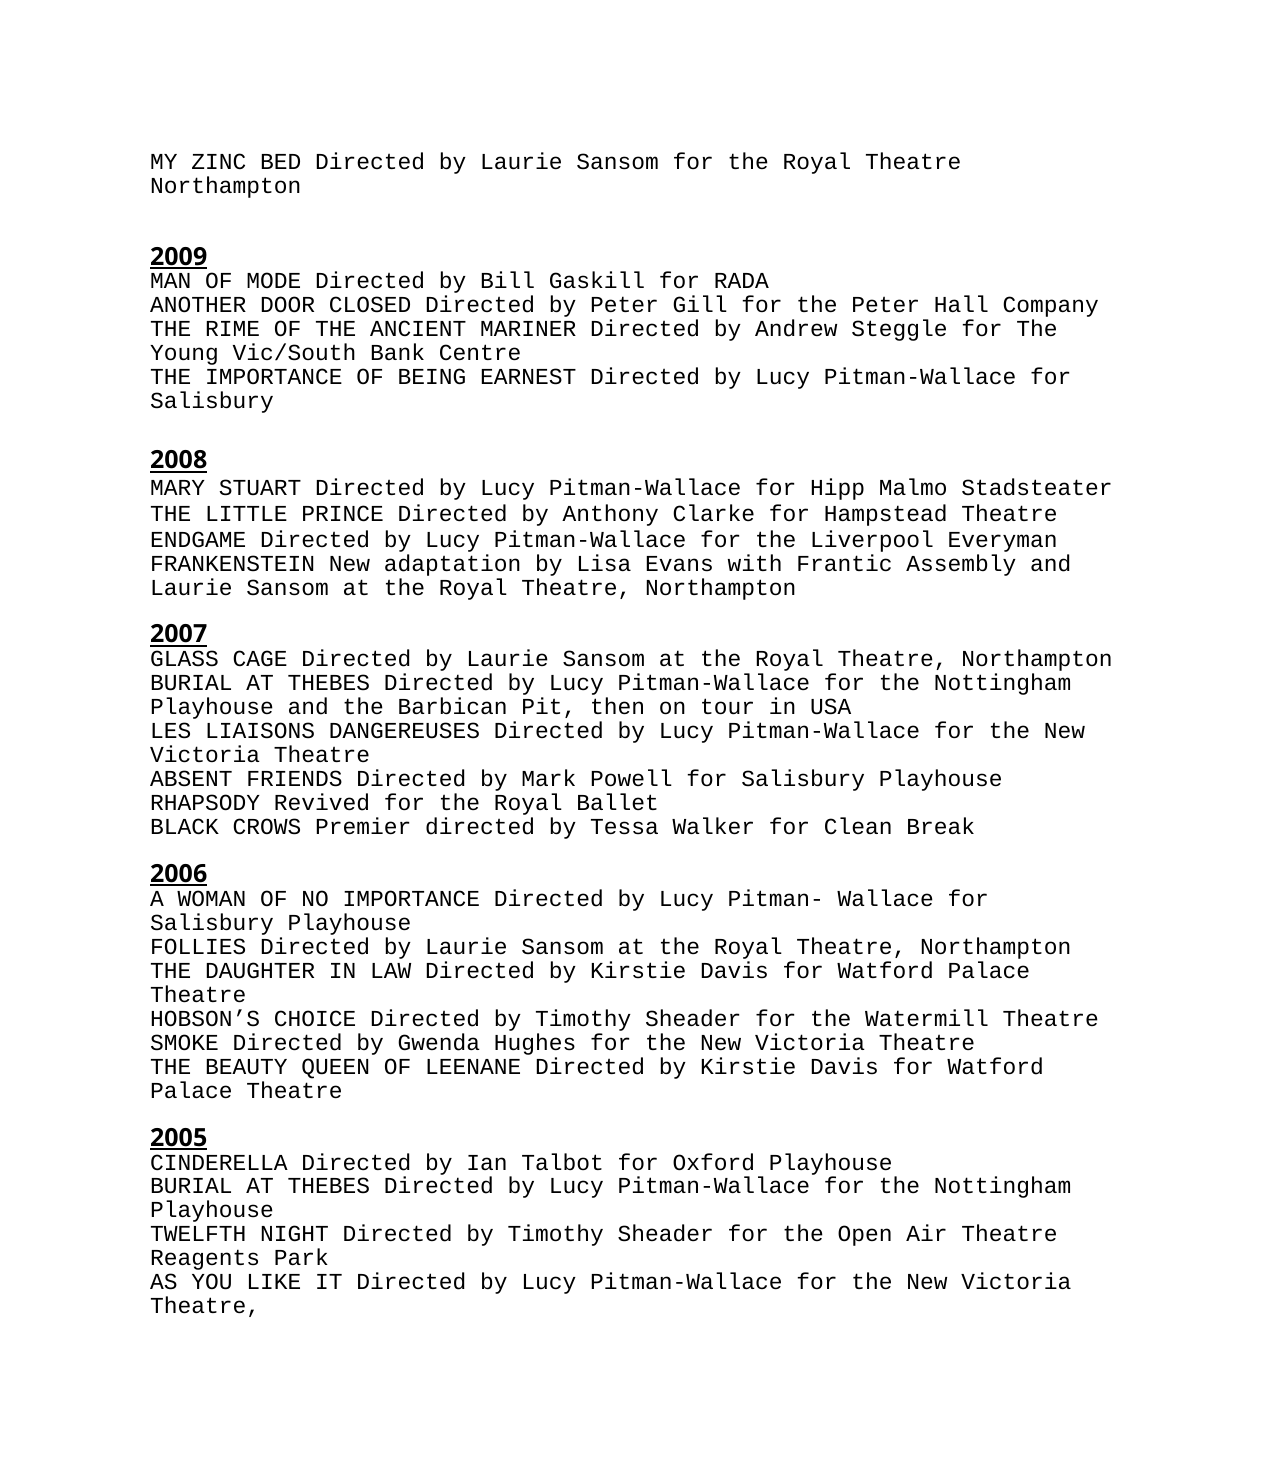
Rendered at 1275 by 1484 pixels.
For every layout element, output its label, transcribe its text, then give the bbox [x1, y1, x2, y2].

text ENDGAME Directed by Lucy Pitman-Wallace for the Liverpool Everyman [150, 528, 1125, 552]
text GLASS CAGE Directed by Laurie Sansom at the Royal Theatre, Northampton [150, 648, 1125, 672]
text THE RIME OF THE ANCIENT MARINER Directed by Andrew Steggle for The Young Vic/South Bank Centre [150, 318, 1125, 366]
text 2009 [150, 246, 1125, 270]
text THE DAUGHTER IN LAW Directed by Kirstie Davis for Watford Palace Theatre [150, 959, 1125, 1007]
text MARY STUART Directed by Lucy Pitman-Wallace for Hipp Malmo Stadsteater [150, 476, 1125, 502]
text HOBSON’S CHOICE Directed by Timothy Sheader for the Watermill Theatre [150, 1007, 1125, 1031]
text TWELFTH NIGHT Directed by Timothy Sheader for the Open Air Theatre Reagents Park [150, 1223, 1125, 1271]
text A WOMAN OF NO IMPORTANCE Directed by Lucy Pitman- Wallace for Salisbury Playhouse [150, 887, 1125, 935]
text 2008 [150, 442, 1125, 476]
text ANOTHER DOOR CLOSED Directed by Peter Gill for the Peter Hall Company [150, 294, 1125, 318]
text 2005 [150, 1127, 1125, 1151]
text THE IMPORTANCE OF BEING EARNEST Directed by Lucy Pitman-Wallace for Salisbury [150, 366, 1125, 413]
text 2006 [150, 863, 1125, 887]
text LES LIAISONS DANGEREUSES Directed by Lucy Pitman-Wallace for the New Victoria Theatre [150, 719, 1125, 767]
text FOLLIES Directed by Laurie Sansom at the Royal Theatre, Northampton [150, 935, 1125, 959]
text SMOKE Directed by Gwenda Hughes for the New Victoria Theatre [150, 1031, 1125, 1055]
text THE LITTLE PRINCE Directed by Anthony Clarke for Hampstead Theatre [150, 502, 1125, 528]
text RHAPSODY Revived for the Royal Ballet [150, 791, 1125, 815]
text FRANKENSTEIN New adaptation by Lisa Evans with Frantic Assembly and Laurie Sansom at the Royal Theatre, Northampton [150, 552, 1125, 600]
text CINDERELLA Directed by Ian Talbot for Oxford Playhouse [150, 1151, 1125, 1175]
text AS YOU LIKE IT Directed by Lucy Pitman-Wallace for the New Victoria Theatre, [150, 1271, 1125, 1318]
text BURIAL AT THEBES Directed by Lucy Pitman-Wallace for the Nottingham Playhouse and the Barbican Pit, then on tour in USA [150, 672, 1125, 719]
text BLACK CROWS Premier directed by Tessa Walker for Clean Break [150, 815, 1125, 839]
text THE BEAUTY QUEEN OF LEENANE Directed by Kirstie Davis for Watford Palace Theatre [150, 1055, 1125, 1103]
text MAN OF MODE Directed by Bill Gaskill for RADA [150, 270, 1125, 294]
text ABSENT FRIENDS Directed by Mark Powell for Salisbury Playhouse [150, 767, 1125, 791]
text MY ZINC BED Directed by Laurie Sansom for the Royal Theatre Northampton [150, 150, 1125, 198]
text BURIAL AT THEBES Directed by Lucy Pitman-Wallace for the Nottingham Playhouse [150, 1175, 1125, 1223]
text 2007 [150, 624, 1125, 648]
